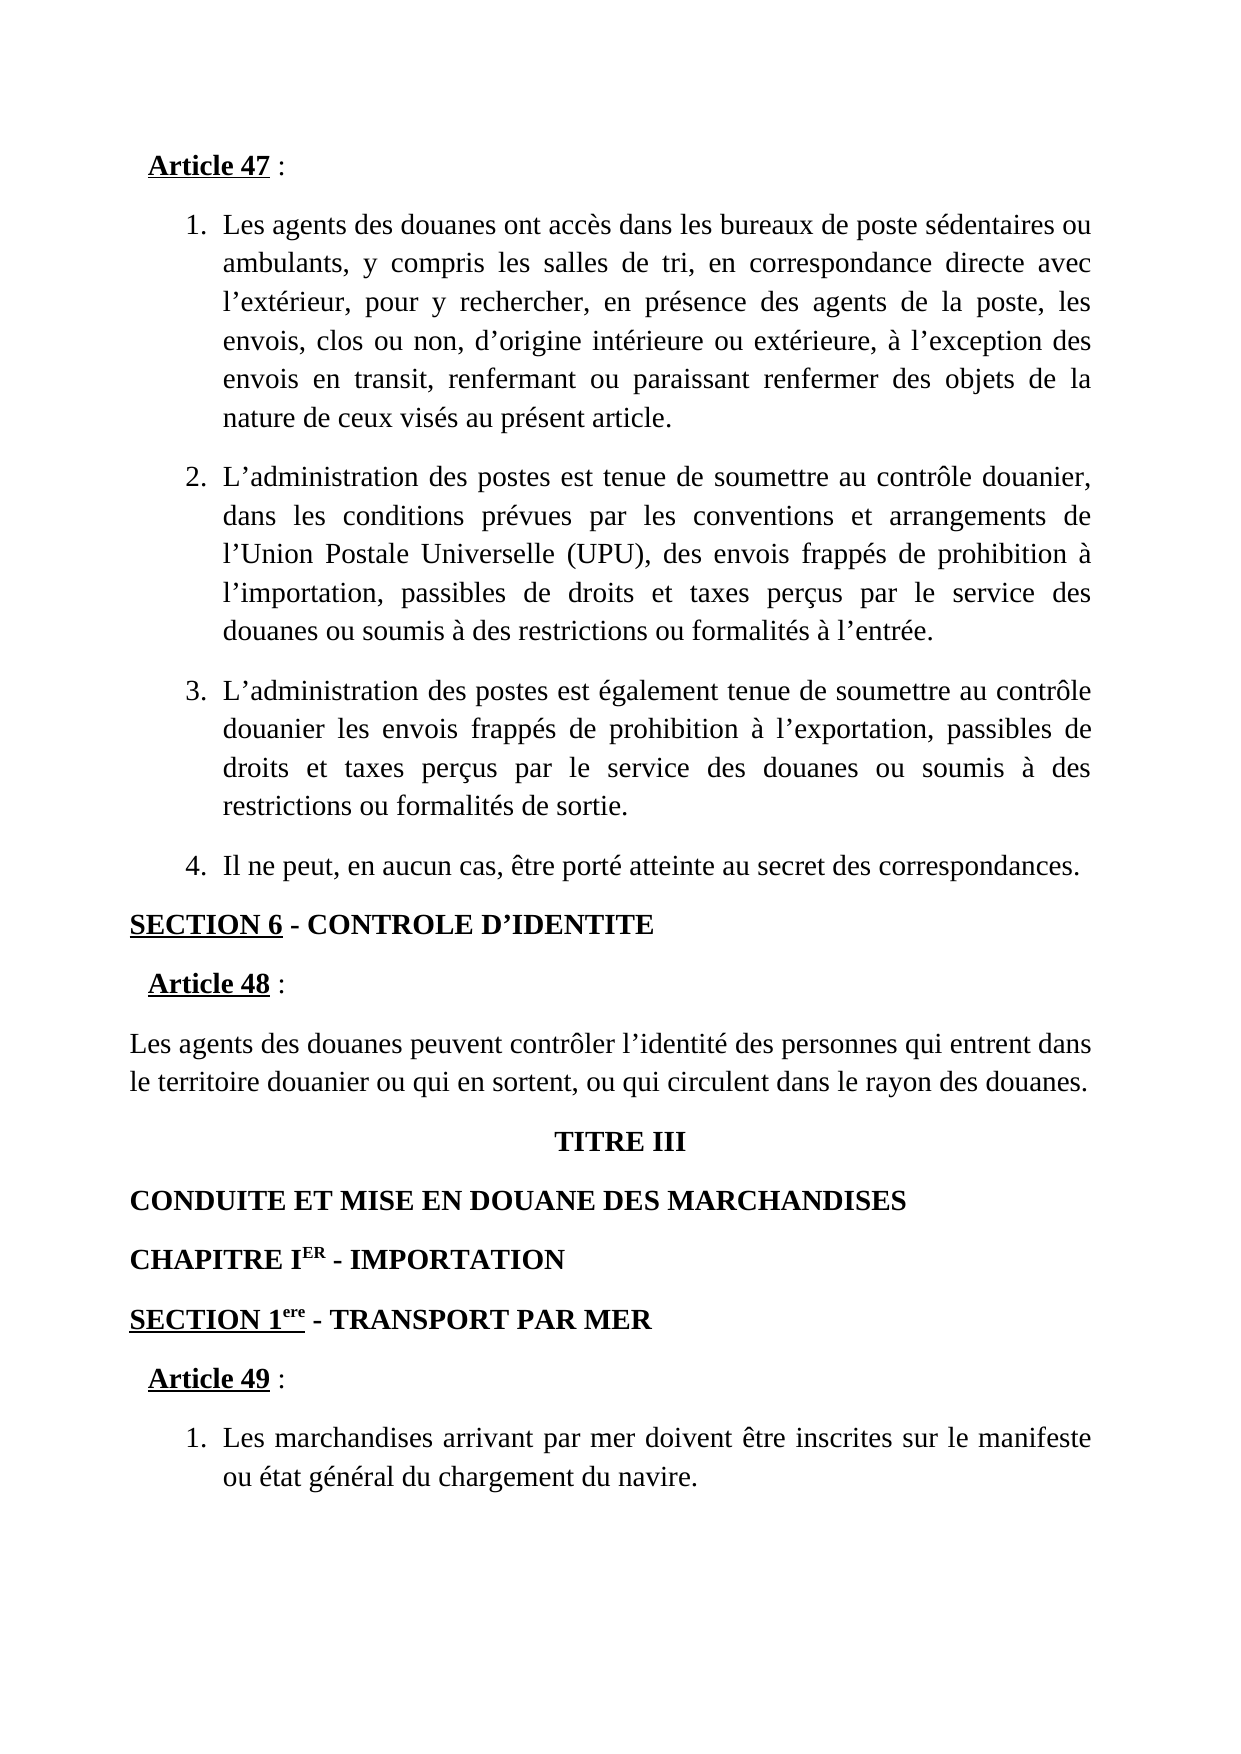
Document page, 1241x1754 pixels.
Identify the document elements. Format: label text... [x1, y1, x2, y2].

list L’administration des postes est tenue de soumettre au contrôle douanier, dans les conditions prévues par les conventions et arrangements de l’Union Postale Universelle (UPU), des envois frappés de prohibition à l’importation, passibles de droits et taxes perçus par le service des douanes ou soumis à des restrictions ou formalités à l’entrée. [185, 459, 1092, 647]
text Les agents des douanes peuvent contrôler l’identité des personnes qui entrent dans le territoire douanier ou qui en sortent, ou qui circulent dans le rayon des douanes. [129, 1026, 1092, 1098]
list Il ne peut, en aucun cas, être porté atteinte au secret des correspondances. [185, 848, 1092, 881]
text CHAPITRE IER - IMPORTATION [129, 1242, 1092, 1276]
text SECTION 6 - CONTROLE D’IDENTITE [129, 907, 1092, 941]
text TITRE III [148, 1124, 1092, 1157]
text Article 48 : [148, 966, 1092, 1000]
list L’administration des postes est également tenue de soumettre au contrôle douanier les envois frappés de prohibition à l’exportation, passibles de droits et taxes perçus par le service des douanes ou soumis à des restrictions ou formalités de sortie. [185, 673, 1092, 822]
text Article 47 : [148, 148, 1092, 181]
list Les marchandises arrivant par mer doivent être inscrites sur le manifeste ou état général du chargement du navire. [185, 1421, 1092, 1493]
list Les agents des douanes ont accès dans les bureaux de poste sédentaires ou ambulants, y compris les salles de tri, en correspondance directe avec l’extérieur, pour y rechercher, en présence des agents de la poste, les envois, clos ou non, d’origine intérieure ou extérieure, à l’exception des envois en transit, renfermant ou paraissant renfermer des objets de la nature de ceux visés au présent article. [185, 207, 1092, 433]
text CONDUITE ET MISE EN DOUANE DES MARCHANDISES [129, 1183, 1092, 1217]
text SECTION 1ere - TRANSPORT PAR MER [129, 1302, 1092, 1335]
text Article 49 : [148, 1361, 1092, 1395]
